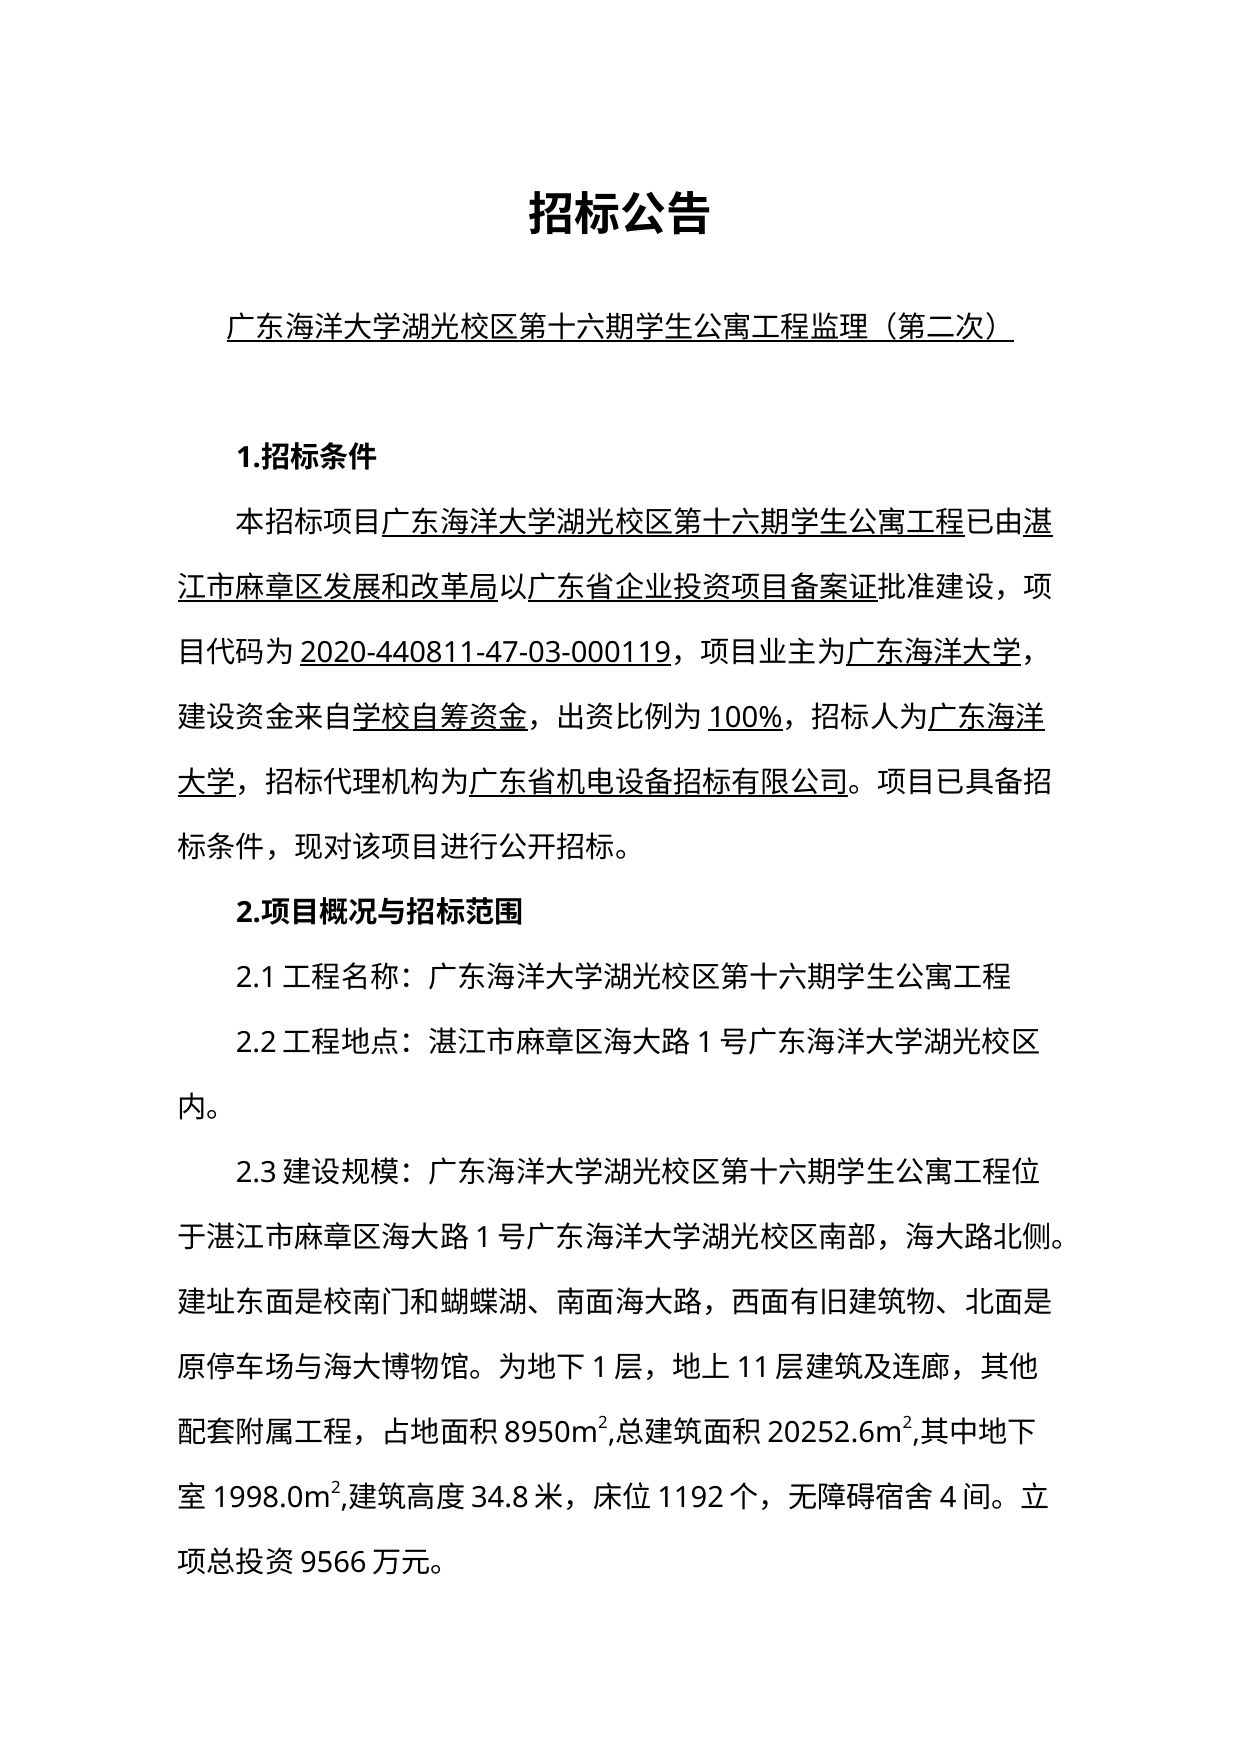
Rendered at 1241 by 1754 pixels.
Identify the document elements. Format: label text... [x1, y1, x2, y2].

subtitle 招标公告 [177, 162, 1063, 259]
text 本招标项目广东海洋大学湖光校区第十六期学生公寓工程已由湛江市麻章区发展和改革局以广东省企业投资项目备案证批准建设，项目代码为2020-440811-47-03-000119，项目业主为广东海洋大学，建设资金来自学校自筹资金，出资比例为100%，招标人为广东海洋大学，招标代理机构为广东省机电设备招标有限公司。项目已具备招标条件，现对该项目进行公开招标。 [177, 487, 1063, 877]
text 2.1工程名称：广东海洋大学湖光校区第十六期学生公寓工程 [177, 942, 1063, 1007]
text 广东海洋大学湖光校区第十六期学生公寓工程监理（第二次） [177, 292, 1063, 357]
text 2.2工程地点：湛江市麻章区海大路1号广东海洋大学湖光校区内。 [177, 1007, 1063, 1137]
text 2.3建设规模：广东海洋大学湖光校区第十六期学生公寓工程位于湛江市麻章区海大路1号广东海洋大学湖光校区南部，海大路北侧。建址东面是校南门和蝴蝶湖、南面海大路，西面有旧建筑物、北面是原停车场与海大博物馆。为地下1层，地上11层建筑及连廊，其他配套附属工程，占地面积8950m2,总建筑面积20252.6m2,其中地下室1998.0m2,建筑高度34.8米，床位1192个，无障碍宿舍4间。立项总投资9566万元。 [177, 1137, 1063, 1592]
text 2.项目概况与招标范围 [177, 877, 1063, 942]
text 1.招标条件 [177, 422, 1063, 487]
